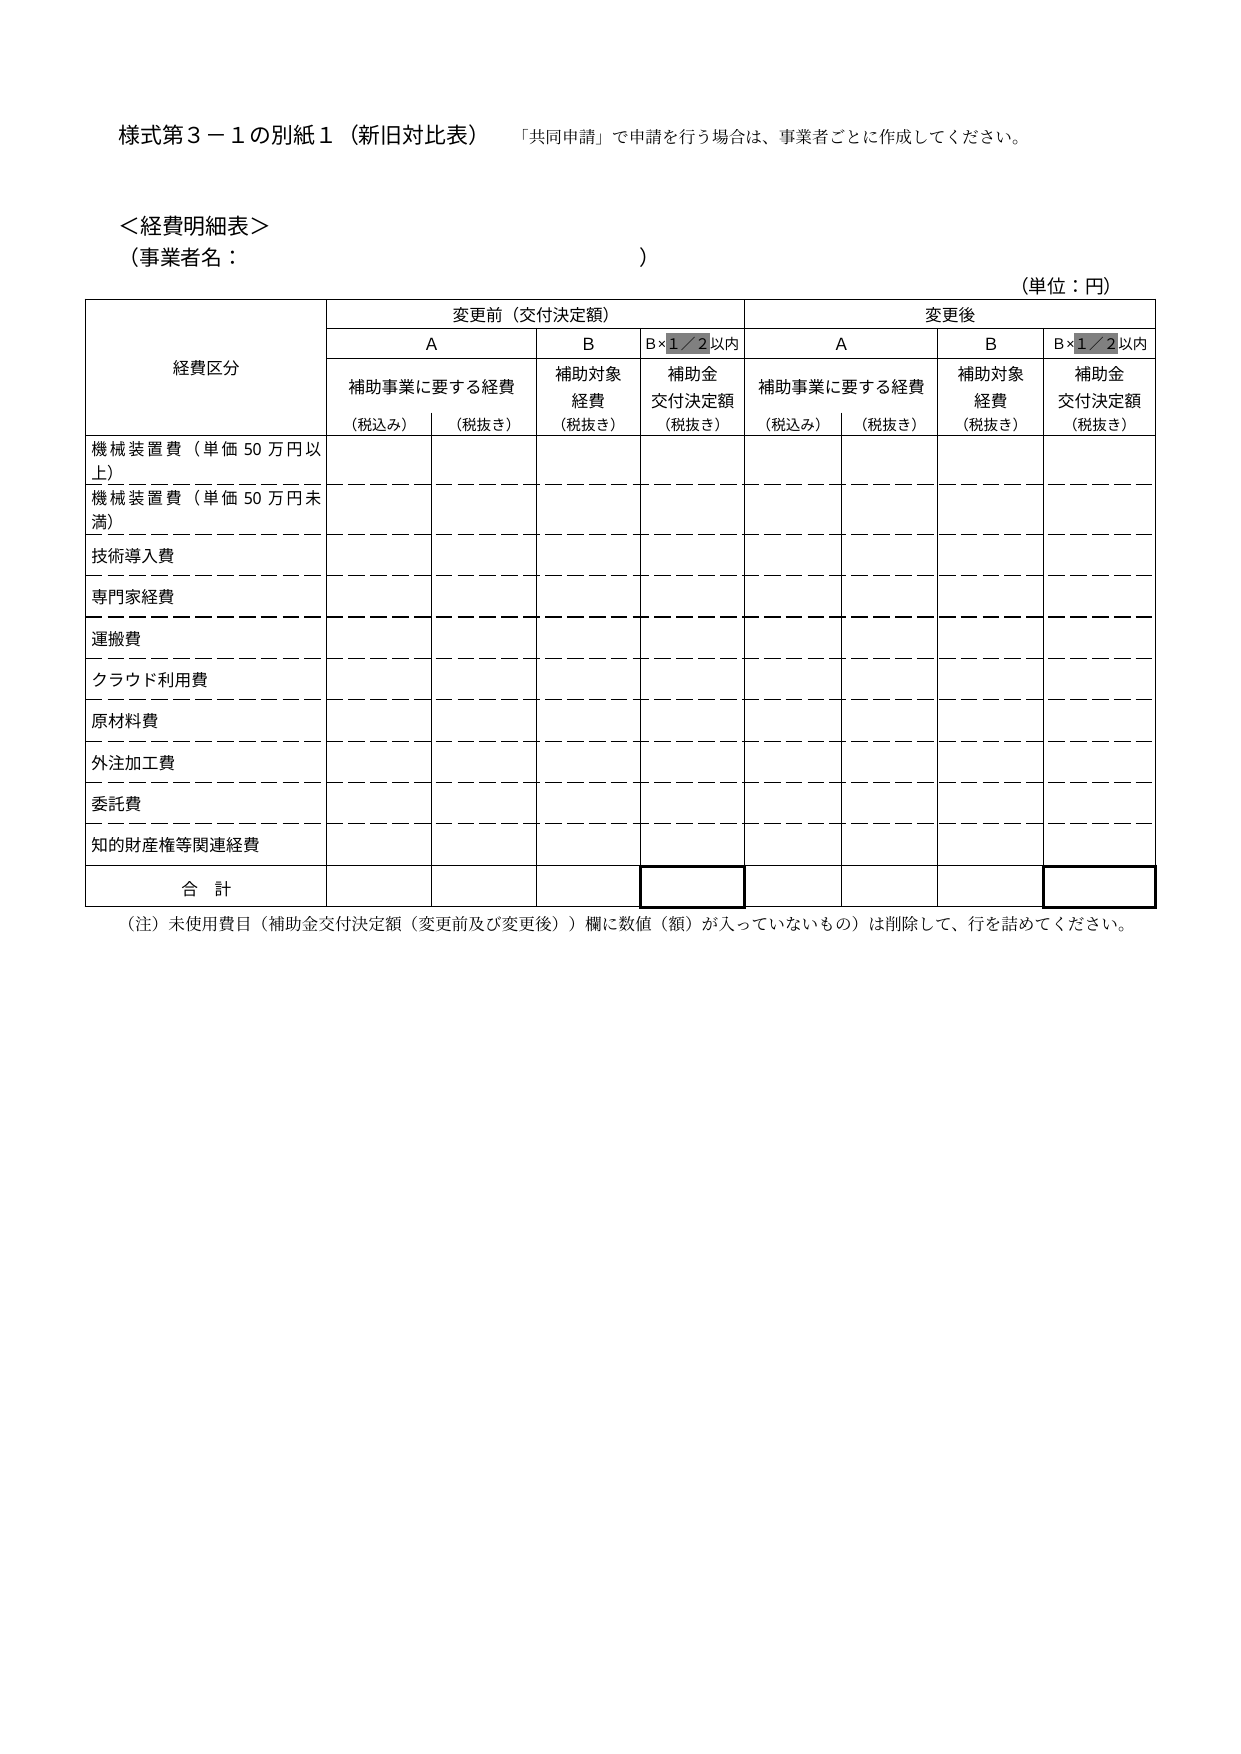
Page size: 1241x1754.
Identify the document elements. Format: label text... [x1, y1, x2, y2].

table_header 経費区分 [86, 300, 326, 435]
table_cell 補助対象 経費 [938, 359, 1043, 413]
table_cell [537, 866, 639, 906]
text ＜経費明細表＞ [118, 209, 1122, 241]
text （注）未使用費目（補助金交付決定額（変更前及び変更後））欄に数値（額）が入っていないもの）は削除して、行を詰めてください。 [118, 909, 1122, 936]
table_cell [432, 823, 536, 864]
table_cell [327, 782, 431, 823]
table_cell 補助対象 経費 [537, 359, 640, 413]
table_cell [327, 658, 431, 699]
table_cell [432, 866, 536, 906]
table_cell [641, 741, 744, 782]
table_cell [1044, 575, 1155, 616]
table_cell [1044, 484, 1155, 534]
table_cell 専門家経費 [86, 575, 326, 616]
table_cell [745, 484, 841, 534]
table_cell [432, 616, 536, 658]
table_cell [938, 616, 1043, 658]
table_cell [432, 782, 536, 823]
table_cell 知的財産権等関連経費 [86, 823, 326, 864]
table_cell [745, 436, 841, 484]
table_cell [745, 658, 841, 699]
table_cell [327, 534, 431, 575]
table_cell （税抜き） [842, 413, 937, 435]
table_cell [327, 699, 431, 741]
table_header 変更前（交付決定額） [327, 300, 744, 328]
table_cell [842, 616, 937, 658]
table_cell [1044, 436, 1155, 484]
table_cell [537, 741, 640, 782]
table_cell [327, 436, 431, 484]
table_cell [842, 484, 937, 534]
table_cell [327, 823, 431, 864]
table_cell [641, 484, 744, 534]
table_cell [938, 741, 1043, 782]
table_cell [537, 616, 640, 658]
table_cell [842, 575, 937, 616]
table_cell [537, 484, 640, 534]
table_cell [745, 699, 841, 741]
table_cell （税込み） [745, 413, 841, 435]
table_cell [537, 699, 640, 741]
table_cell [938, 782, 1043, 823]
table_cell [842, 436, 937, 484]
table_cell [641, 575, 744, 616]
table_cell （税抜き） [641, 413, 744, 435]
table_cell [842, 534, 937, 575]
table_cell [432, 436, 536, 484]
table_cell [745, 534, 841, 575]
table_cell [1044, 823, 1155, 864]
table_cell [842, 658, 937, 699]
table_cell [537, 534, 640, 575]
table_cell [432, 699, 536, 741]
table_cell [641, 699, 744, 741]
table_cell Ｂ [938, 329, 1043, 357]
table_cell 補助金 交付決定額 [641, 359, 744, 413]
table_cell （税込み） [327, 413, 431, 435]
table_cell [745, 575, 841, 616]
table_cell [432, 575, 536, 616]
table_cell [745, 823, 841, 864]
table_cell [1044, 658, 1155, 699]
table_cell [842, 866, 937, 906]
table_cell 外注加工費 [86, 741, 326, 782]
table_cell [327, 484, 431, 534]
text （単位：円） [118, 271, 1122, 298]
table_cell [842, 741, 937, 782]
table_cell 原材料費 [86, 699, 326, 741]
table_cell 委託費 [86, 782, 326, 823]
table_cell [746, 866, 841, 906]
table_cell [327, 616, 431, 658]
table_cell Ｂ×１／２以内 [641, 329, 744, 357]
table_cell [432, 534, 536, 575]
table_cell [1045, 868, 1154, 906]
table_cell [938, 823, 1043, 864]
table_cell Ａ [327, 329, 536, 357]
table_cell （税抜き） [1044, 413, 1155, 435]
table_cell [938, 866, 1042, 906]
table_cell Ａ [745, 329, 937, 357]
table_cell [745, 616, 841, 658]
table_cell 技術導入費 [86, 534, 326, 575]
table_cell [938, 575, 1043, 616]
table_cell [432, 484, 536, 534]
table_cell [1044, 699, 1155, 741]
table_cell [938, 699, 1043, 741]
table_cell [537, 658, 640, 699]
table_cell [537, 575, 640, 616]
table_cell [842, 823, 937, 864]
table_cell 運搬費 [86, 616, 326, 658]
table_cell （税抜き） [938, 413, 1043, 435]
table_cell 補助事業に要する経費 [327, 359, 536, 413]
table_cell Ｂ [537, 329, 640, 357]
table_cell 機械装置費（単価50万円以上） [86, 436, 326, 484]
table_cell 補助金 交付決定額 [1044, 359, 1155, 413]
table_cell [537, 782, 640, 823]
table_cell [1044, 782, 1155, 823]
table_cell 機械装置費（単価50万円未満） [86, 484, 326, 534]
table_cell [641, 823, 744, 864]
table_cell [1044, 616, 1155, 658]
table_cell （税抜き） [432, 413, 536, 435]
table_cell [432, 658, 536, 699]
table_cell [537, 436, 640, 484]
table_cell Ｂ×１／２以内 [1044, 329, 1155, 357]
text （事業者名： ） [118, 241, 1122, 271]
table_cell [745, 741, 841, 782]
table_cell [1044, 534, 1155, 575]
table_cell [938, 436, 1043, 484]
table_cell [432, 741, 536, 782]
table_cell [938, 534, 1043, 575]
table_cell [537, 823, 640, 864]
table_cell 合 計 [86, 866, 326, 906]
table_cell [938, 658, 1043, 699]
table_cell [327, 575, 431, 616]
table_cell [842, 699, 937, 741]
table_cell [641, 616, 744, 658]
table_cell [842, 782, 937, 823]
table_cell [327, 866, 431, 906]
table_cell [641, 658, 744, 699]
table_cell 補助事業に要する経費 [745, 359, 937, 413]
text 様式第３－１の別紙１（新旧対比表） 「共同申請」で申請を行う場合は、事業者ごとに作成してください。 [118, 118, 1122, 150]
table_cell （税抜き） [537, 413, 640, 435]
table_cell [642, 868, 743, 906]
table_cell [641, 782, 744, 823]
table_cell [938, 484, 1043, 534]
table_cell [327, 741, 431, 782]
table_header 変更後 [745, 300, 1155, 328]
table_cell [641, 436, 744, 484]
table_cell [1044, 741, 1155, 782]
table_cell [745, 782, 841, 823]
table_cell [641, 534, 744, 575]
table_cell クラウド利用費 [86, 658, 326, 699]
